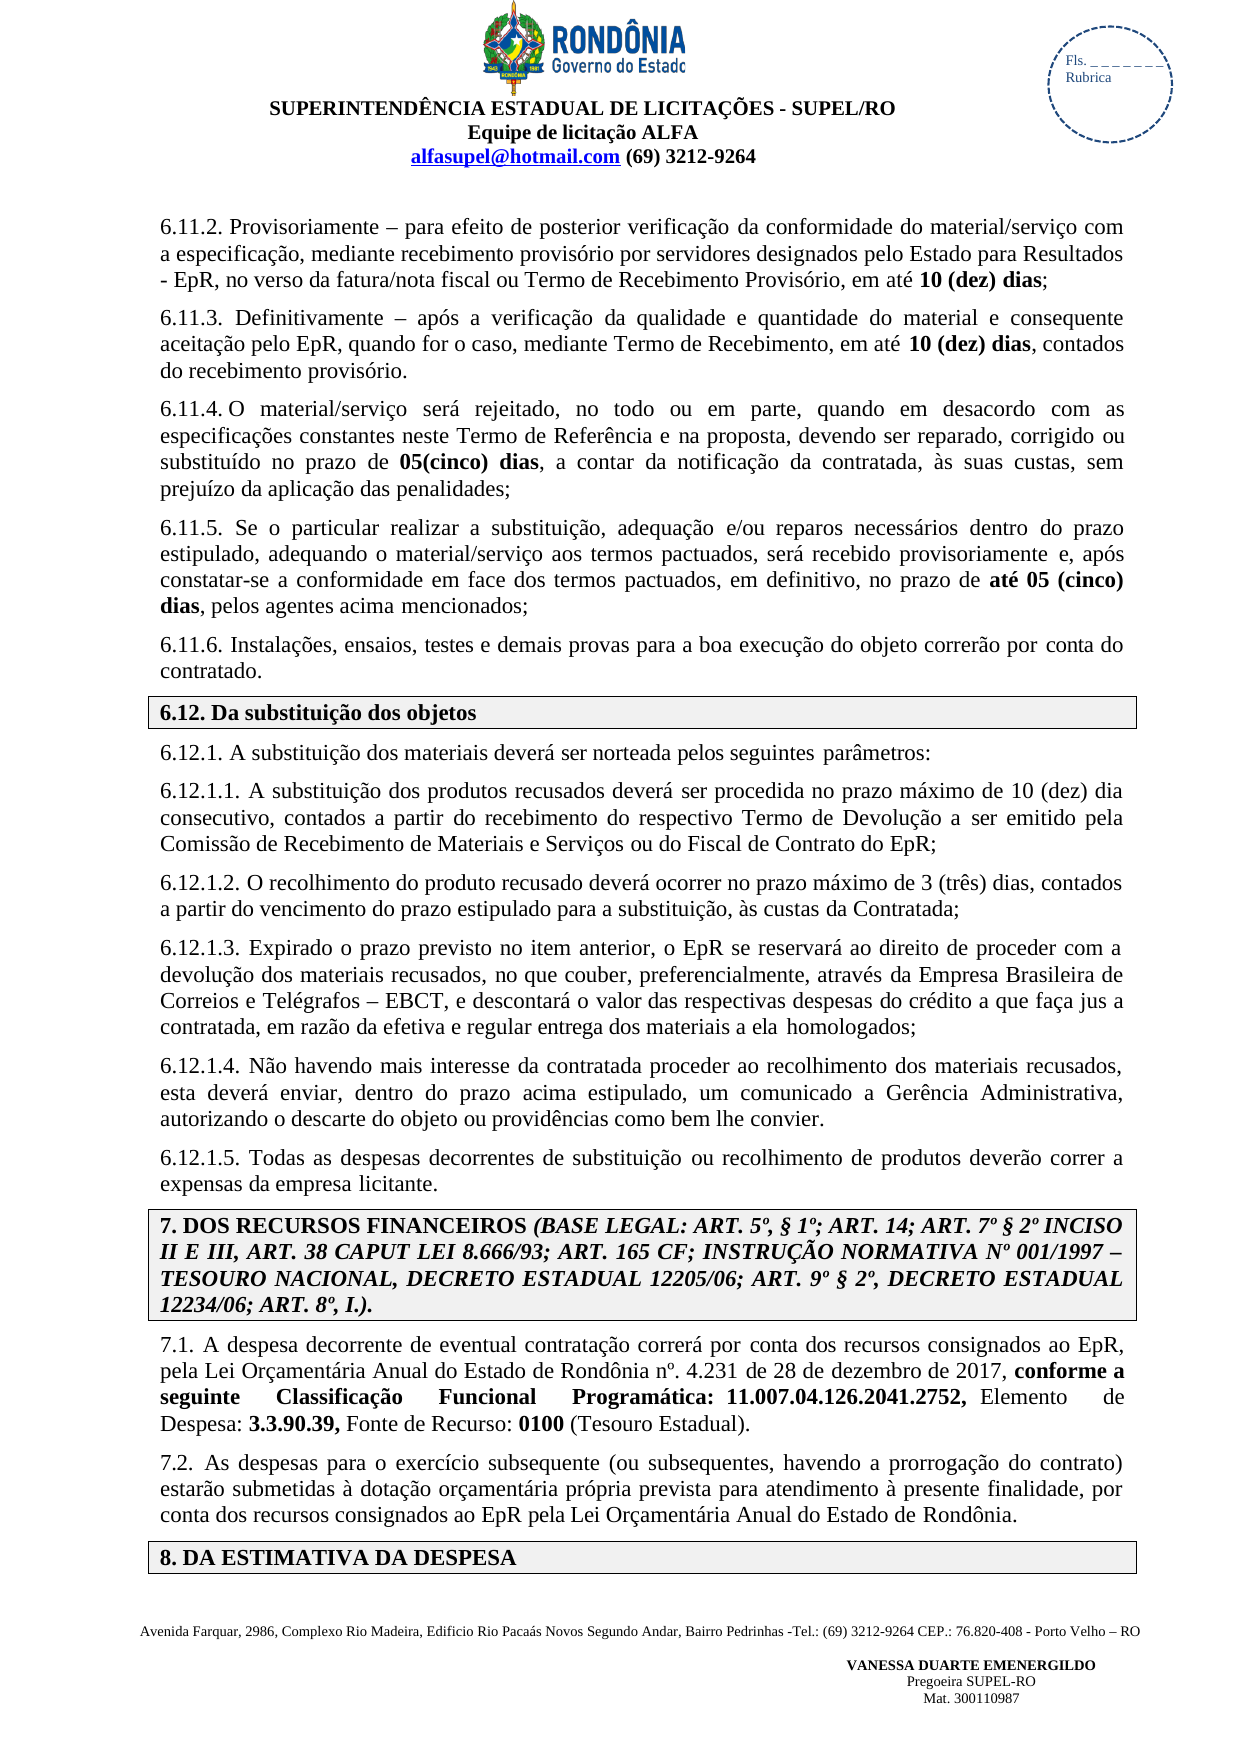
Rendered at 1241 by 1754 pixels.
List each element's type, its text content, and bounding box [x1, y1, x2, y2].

list A substituição dos materiais deverá ser norteada pelos seguintes parâmetros: [160, 692, 1161, 765]
list O recolhimento do produto recusado deverá ocorrer no prazo máximo de 3 (três) dias, contados a partir do vencimento do prazo estipulado para a substituição, às custas da Contratada; [160, 869, 1123, 922]
picture [482, 0, 686, 96]
list Não havendo mais interesse da contratada proceder ao recolhimento dos materiais recusados, esta deverá enviar, dentro do prazo acima estipulado, um comunicado a Gerência Administrativa, autorizando o descarte do objeto ou providências como bem lhe convier. [160, 1052, 1124, 1131]
list O material/serviço será rejeitado, no todo ou em parte, quando em desacordo com as especificações constantes neste Termo de Referência e na proposta, devendo ser reparado, corrigido ou substituído no prazo de 05(cinco) dias, a contar da notificação da contratada, às suas custas, sem prejuízo da aplicação das penalidades; [160, 396, 1125, 501]
list Se o particular realizar a substituição, adequação e/ou reparos necessários dentro do prazo estipulado, adequando o material/serviço aos termos pactuados, será recebido provisoriamente e, após constatar-se a conformidade em face dos termos pactuados, em definitivo, no prazo de até 05 (cinco) dias, pelos agentes acima mencionados; [160, 513, 1124, 619]
list Definitivamente – após a verificação da qualidade e quantidade do material e consequente aceitação pelo EpR, quando for o caso, mediante Termo de Recebimento, em até 10 (dez) dias, contados do recebimento provisório. [160, 304, 1124, 383]
list Instalações, ensaios, testes e demais provas para a boa execução do objeto correrão por conta do contratado. [160, 631, 1123, 683]
list Todas as despesas decorrentes de substituição ou recolhimento de produtos deverão correr a expensas da empresa licitante. [160, 1144, 1124, 1197]
list A despesa decorrente de eventual contratação correrá por conta dos recursos consignados ao EpR, pela Lei Orçamentária Anual do Estado de Rondônia nº. 4.231 de 28 de dezembro de 2017, conforme a seguinte Classificação Funcional Programática: 11.007.04.126.2041.2752, Elemento de Despesa: 3.3.90.39, Fonte de Recurso: 0100 (Tesouro Estadual). [160, 1321, 1125, 1436]
list As despesas para o exercício subsequente (ou subsequentes, havendo a prorrogação do contrato) estarão submetidas à dotação orçamentária própria prevista para atendimento à presente finalidade, por conta dos recursos consignados ao EpR pela Lei Orçamentária Anual do Estado de Rondônia. [160, 1449, 1124, 1528]
list Provisoriamente – para efeito de posterior verificação da conformidade do material/serviço com a especificação, mediante recebimento provisório por servidores designados pelo Estado para Resultados - EpR, no verso da fatura/nota fiscal ou Termo de Recebimento Provisório, em até 10 (dez) dias; [160, 213, 1124, 292]
list A substituição dos produtos recusados deverá ser procedida no prazo máximo de 10 (dez) dia consecutivo, contados a partir do recebimento do respectivo Termo de Devolução a ser emitido pela Comissão de Recebimento de Materiais e Serviços ou do Fiscal de Contrato do EpR; [160, 777, 1123, 856]
list Expirado o prazo previsto no item anterior, o EpR se reservará ao direito de proceder com a devolução dos materiais recusados, no que couber, preferencialmente, através da Empresa Brasileira de Correios e Telégrafos – EBCT, e descontará o valor das respectivas despesas do crédito a que faça jus a contratada, em razão da efetiva e regular entrega dos materiais a ela homologados; [160, 934, 1124, 1040]
